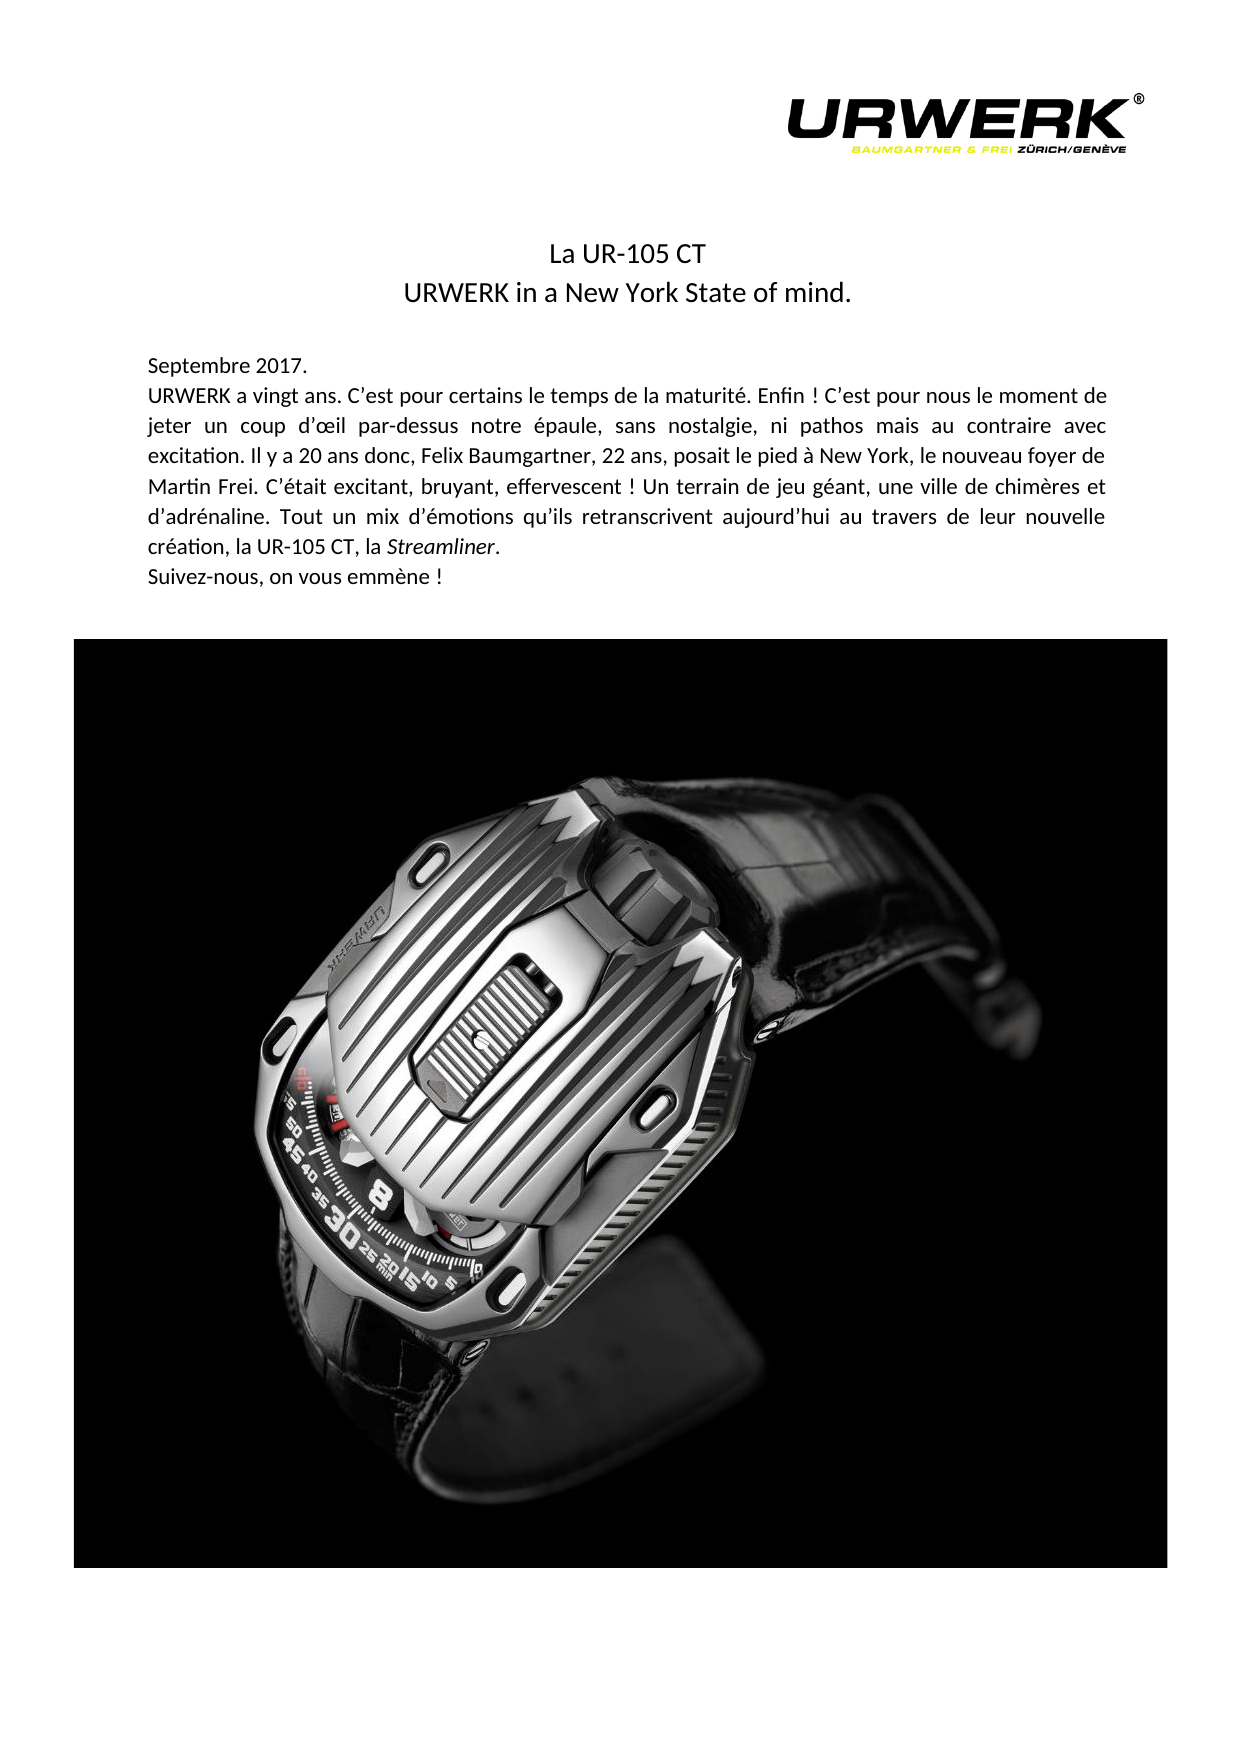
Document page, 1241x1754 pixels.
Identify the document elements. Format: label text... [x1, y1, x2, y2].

text La UR-105 CT [148, 236, 1107, 271]
picture [754, 73, 1167, 170]
picture [73, 639, 1168, 1568]
text URWERK in a New York State of mind. [148, 274, 1107, 310]
text Septembre 2017. [148, 351, 1107, 379]
text Suivez-nous, on vous emmène ! [148, 562, 1107, 590]
text URWERK a vingt ans. C’est pour certains le temps de la maturité. Enfin ! C’est pour nous le moment de jeter un coup d’œil par-dessus notre épaule, sans nostalgie, ni pathos mais au contraire avec excitation. Il y a 20 ans donc, Felix Baumgartner, 22 ans, posait le pied à New York, le nouveau foyer de Martin Frei. C’était excitant, bruyant, effervescent ! Un terrain de jeu géant, une ville de chimères et d’adrénaline. Tout un mix d’émotions qu’ils retranscrivent aujourd’hui au travers de leur nouvelle création, la UR-105 CT, la Streamliner. [148, 381, 1107, 560]
